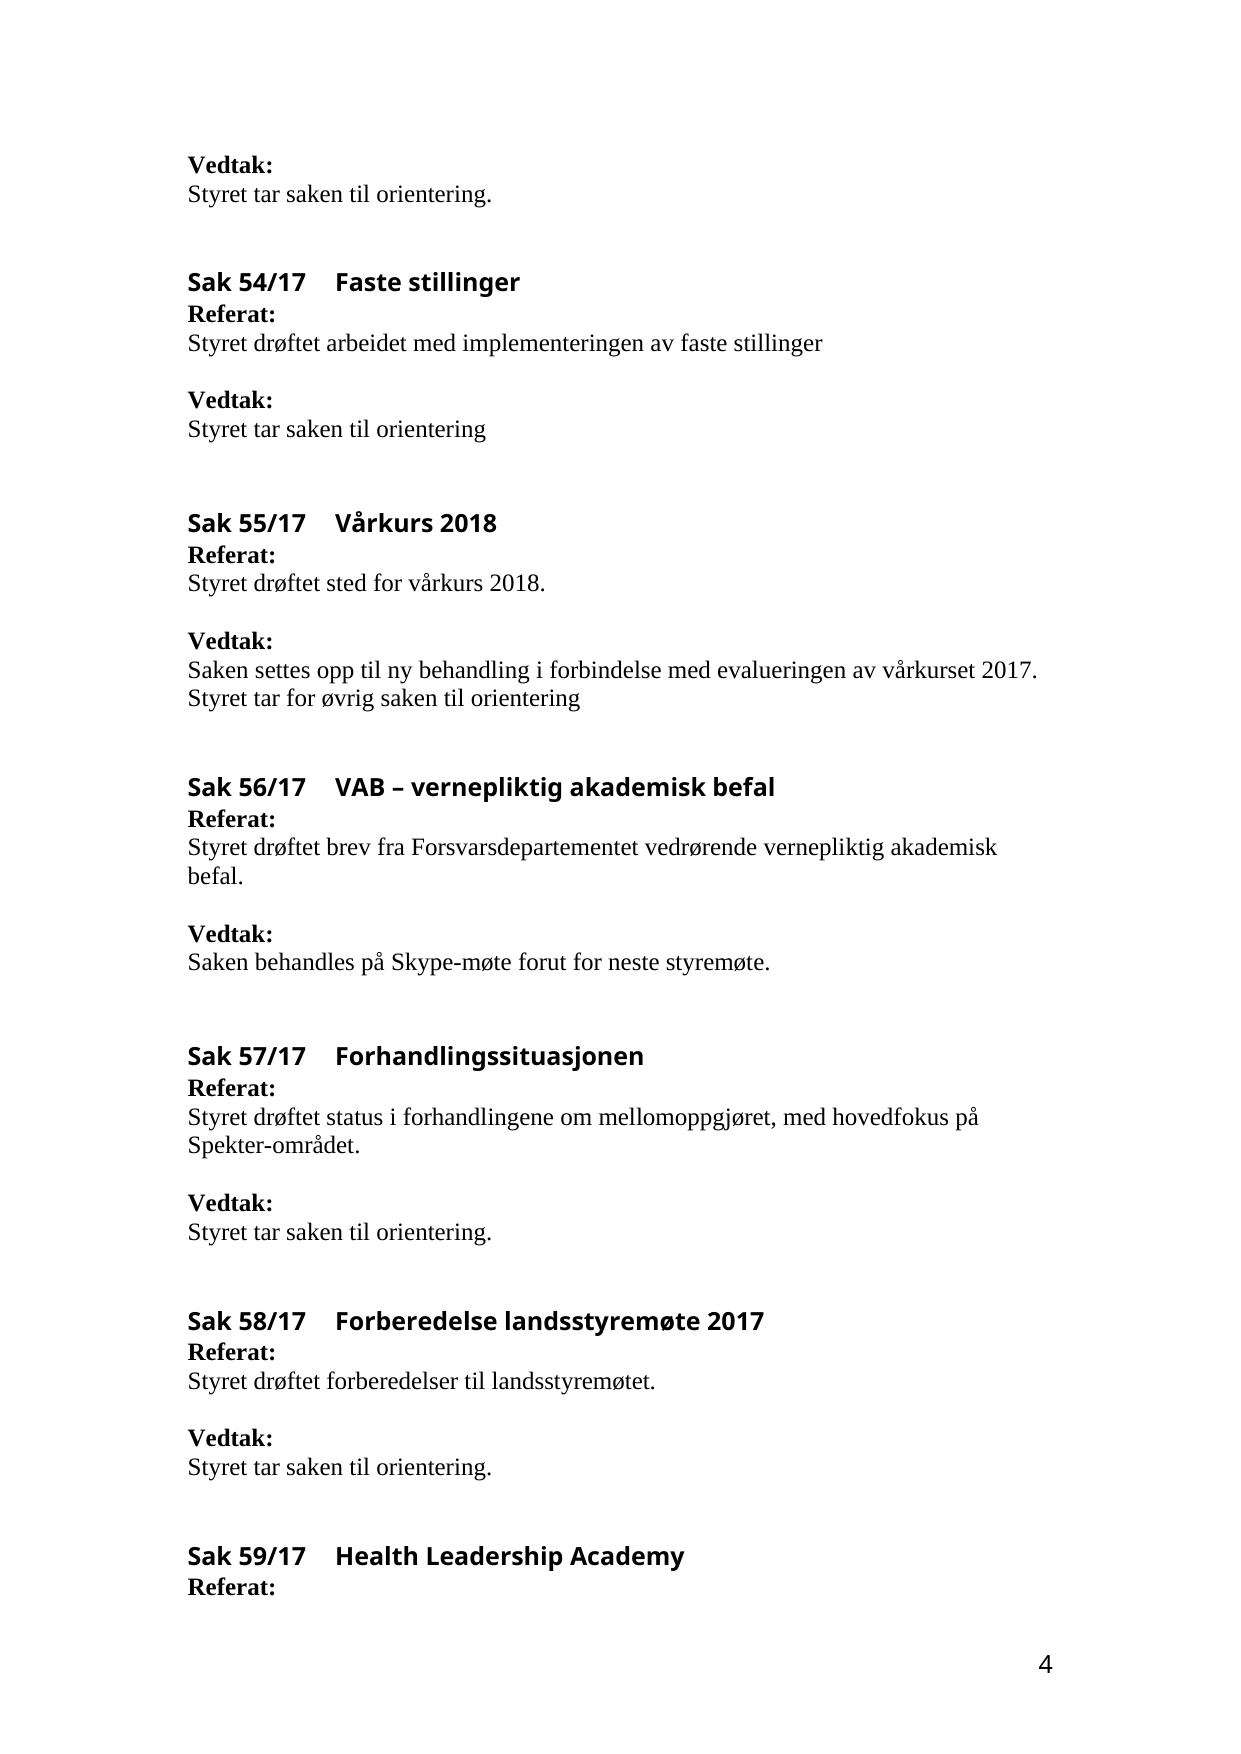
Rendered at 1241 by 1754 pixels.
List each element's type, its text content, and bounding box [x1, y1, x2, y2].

subtitle Sak 55/17 Vårkurs 2018 [187, 506, 1053, 540]
subtitle Sak 58/17 Forberedelse landsstyremøte 2017 [187, 1303, 1053, 1337]
subtitle Sak 59/17 Health Leadership Academy [187, 1538, 1053, 1572]
subtitle Sak 57/17 Forhandlingssituasjonen [187, 1039, 1053, 1073]
text Vedtak: [187, 1188, 1053, 1217]
text Styret drøftet sted for vårkurs 2018. [187, 568, 1053, 597]
text Vedtak: [187, 150, 1053, 179]
text Referat: [187, 1073, 1053, 1102]
text Referat: [187, 804, 1053, 832]
text Styret tar saken til orientering. [187, 1452, 1053, 1481]
subtitle Sak 54/17 Faste stillinger [187, 265, 1053, 299]
text Vedtak: [187, 919, 1053, 947]
text Referat: [187, 299, 1053, 328]
text Referat: [187, 1337, 1053, 1366]
text Referat: [187, 540, 1053, 568]
text Styret drøftet status i forhandlingene om mellomoppgjøret, med hovedfokus på Spekter-området. [187, 1102, 1053, 1159]
text Referat: [187, 1572, 1053, 1601]
text Saken behandles på Skype-møte forut for neste styremøte. [187, 947, 1053, 976]
subtitle Sak 56/17 VAB – vernepliktig akademisk befal [187, 770, 1053, 804]
text Styret tar saken til orientering. [187, 1217, 1053, 1246]
text Vedtak: [187, 385, 1053, 414]
text Styret drøftet forberedelser til landsstyremøtet. [187, 1366, 1053, 1395]
text Styret tar saken til orientering [187, 414, 1053, 443]
text Styret tar saken til orientering. [187, 179, 1053, 207]
text Styret drøftet brev fra Forsvarsdepartementet vedrørende vernepliktig akademisk befal. [187, 832, 1053, 890]
text Vedtak: [187, 626, 1053, 655]
text Styret drøftet arbeidet med implementeringen av faste stillinger [187, 328, 1053, 357]
text Saken settes opp til ny behandling i forbindelse med evalueringen av vårkurset 2017. Styret tar for øvrig saken til orientering [187, 655, 1053, 712]
text Vedtak: [187, 1423, 1053, 1452]
